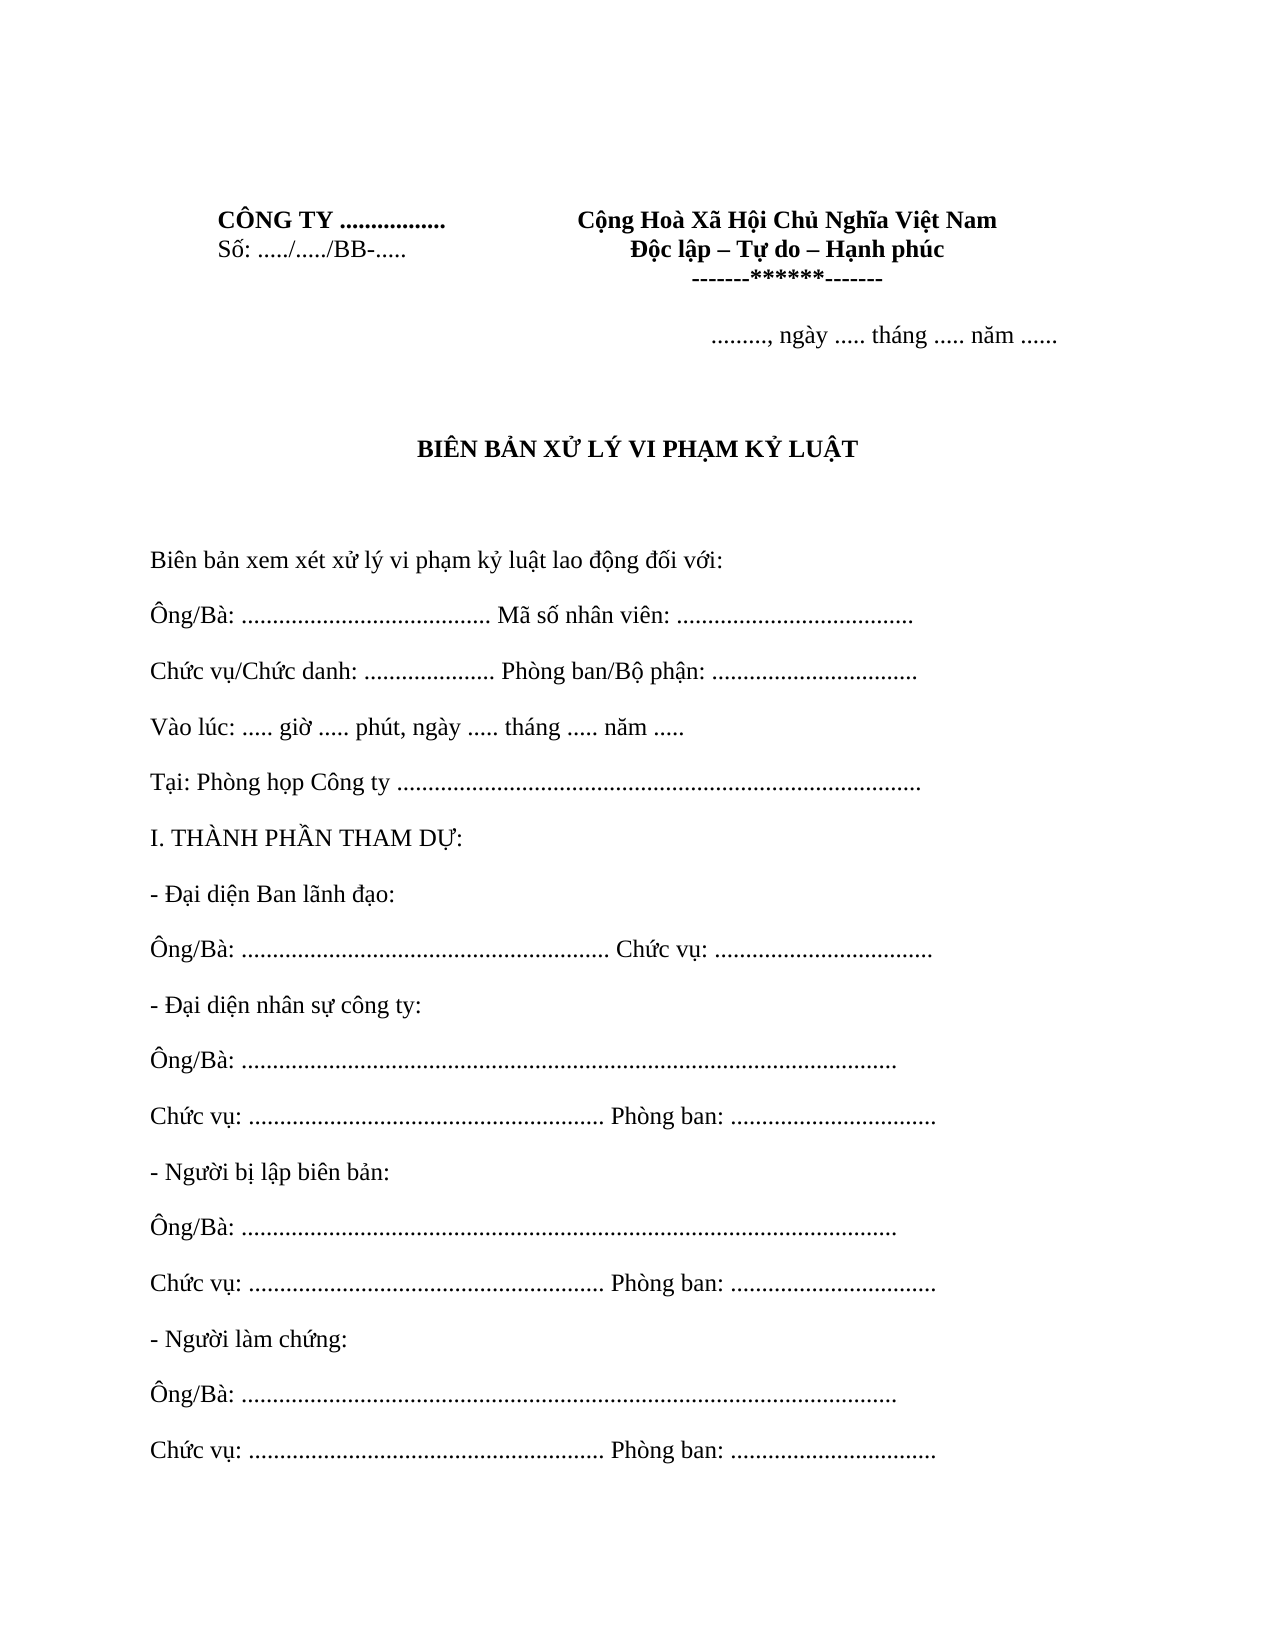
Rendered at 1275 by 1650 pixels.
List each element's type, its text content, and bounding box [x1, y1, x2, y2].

text I. THÀNH PHẦN THAM DỰ: [150, 823, 1125, 852]
text Chức vụ/Chức danh: ..................... Phòng ban/Bộ phận: ................................. [150, 656, 1125, 685]
table_header Cộng Hoà Xã Hội Chủ Nghĩa Việt Nam Độc lập – Tự do – Hạnh phúc -------******------- ........., ngày ..... tháng ..... năm ...... [505, 206, 1069, 378]
text BIÊN BẢN XỬ LÝ VI PHẠM KỶ LUẬT [150, 434, 1125, 462]
text - Người bị lập biên bản: [150, 1157, 1125, 1186]
text Chức vụ: ......................................................... Phòng ban: ................................. [150, 1435, 1125, 1464]
text - Đại diện Ban lãnh đạo: [150, 879, 1125, 907]
table_header CÔNG TY ................. Số: ...../...../BB-..... [206, 206, 505, 378]
text Ông/Bà: ........................................ Mã số nhân viên: ...................................... [150, 601, 1125, 629]
text Ông/Bà: ........................................................... Chức vụ: ................................... [150, 934, 1125, 963]
text - Đại diện nhân sự công ty: [150, 990, 1125, 1019]
text Chức vụ: ......................................................... Phòng ban: ................................. [150, 1268, 1125, 1297]
text Tại: Phòng họp Công ty .................................................................................... [150, 767, 1125, 796]
text Ông/Bà: ......................................................................................................... [150, 1212, 1125, 1241]
text Chức vụ: ......................................................... Phòng ban: ................................. [150, 1101, 1125, 1130]
text Ông/Bà: ......................................................................................................... [150, 1379, 1125, 1408]
text Ông/Bà: ......................................................................................................... [150, 1046, 1125, 1074]
text - Người làm chứng: [150, 1324, 1125, 1352]
text Vào lúc: ..... giờ ..... phút, ngày ..... tháng ..... năm ..... [150, 712, 1125, 741]
text Biên bản xem xét xử lý vi phạm kỷ luật lao động đối với: [150, 545, 1125, 574]
